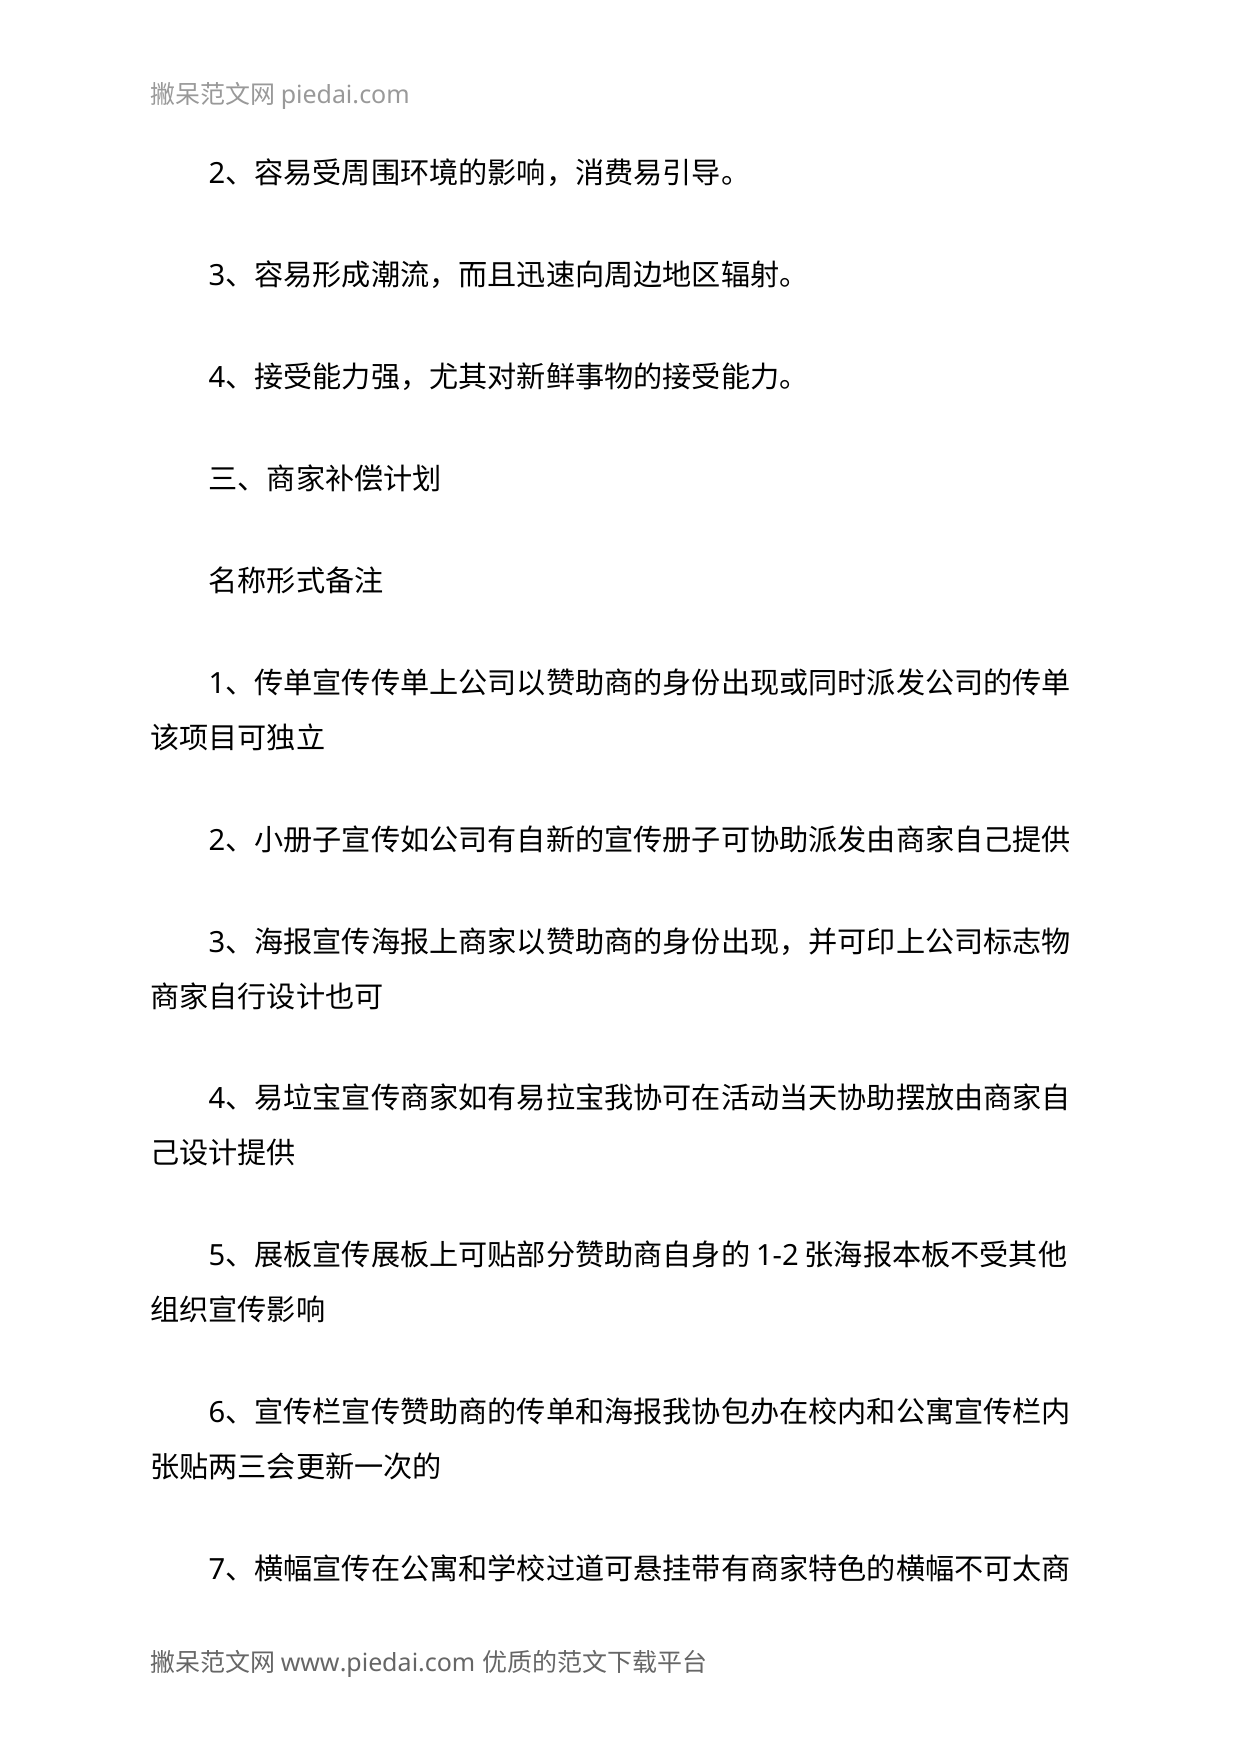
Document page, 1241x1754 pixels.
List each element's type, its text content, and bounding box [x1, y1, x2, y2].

text 4、易垃宝宣传商家如有易拉宝我协可在活动当天协助摆放由商家自己设计提供 [150, 1075, 1090, 1172]
text 2、容易受周围环境的影响，消费易引导。 [150, 150, 1090, 192]
text 3、容易形成潮流，而且迅速向周边地区辐射。 [150, 252, 1090, 294]
text 2、小册子宣传如公司有自新的宣传册子可协助派发由商家自己提供 [150, 816, 1090, 859]
text 三、商家补偿计划 [150, 456, 1090, 498]
text 5、展板宣传展板上可贴部分赞助商自身的1-2张海报本板不受其他组织宣传影响 [150, 1232, 1090, 1329]
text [150, 1545, 1090, 1588]
text 1、传单宣传传单上公司以赞助商的身份出现或同时派发公司的传单该项目可独立 [150, 659, 1090, 757]
text 3、海报宣传海报上商家以赞助商的身份出现，并可印上公司标志物商家自行设计也可 [150, 918, 1090, 1016]
text 4、接受能力强，尤其对新鲜事物的接受能力。 [150, 354, 1090, 396]
text 名称形式备注 [150, 558, 1090, 600]
text 6、宣传栏宣传赞助商的传单和海报我协包办在校内和公寓宣传栏内张贴两三会更新一次的 [150, 1388, 1090, 1486]
